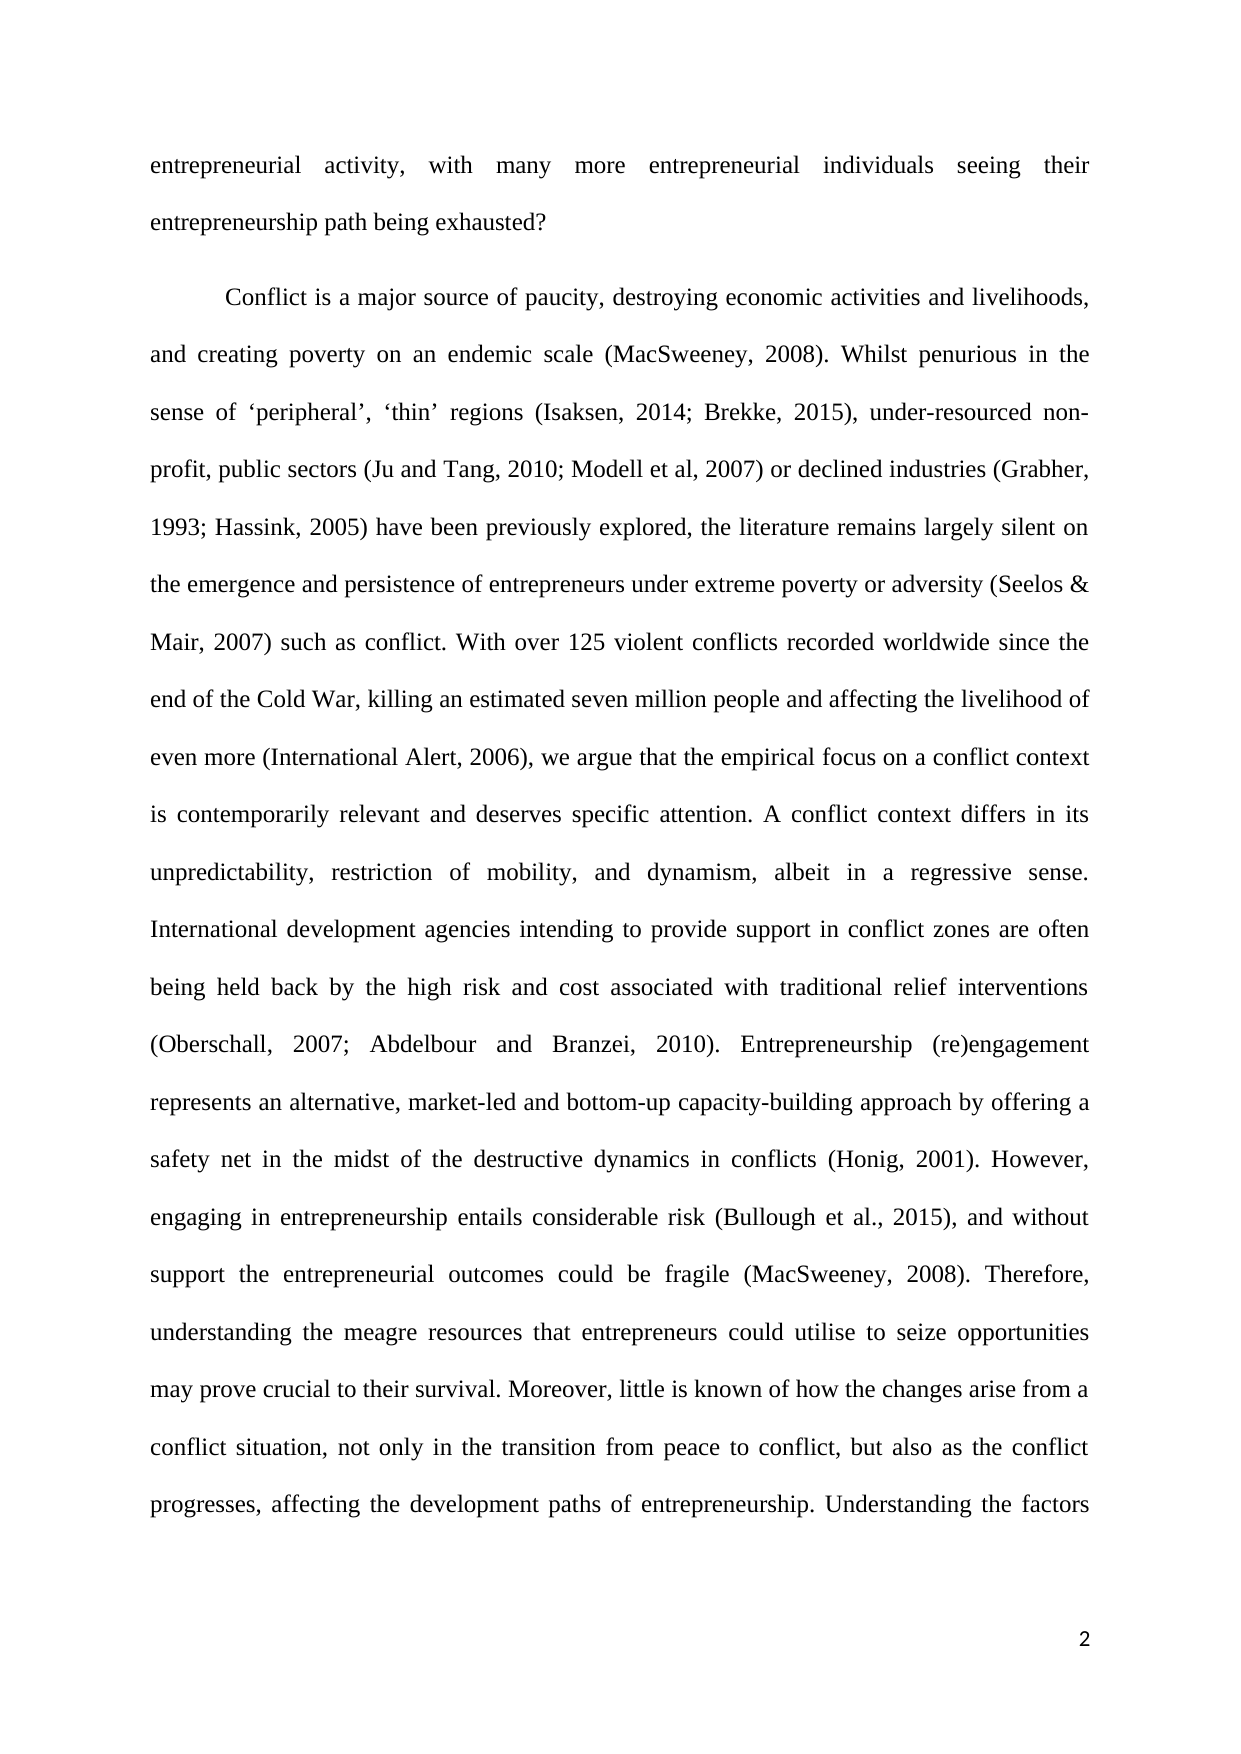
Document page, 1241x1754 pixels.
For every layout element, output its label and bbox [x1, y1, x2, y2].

text [150, 150, 1090, 236]
text [150, 282, 1090, 1518]
